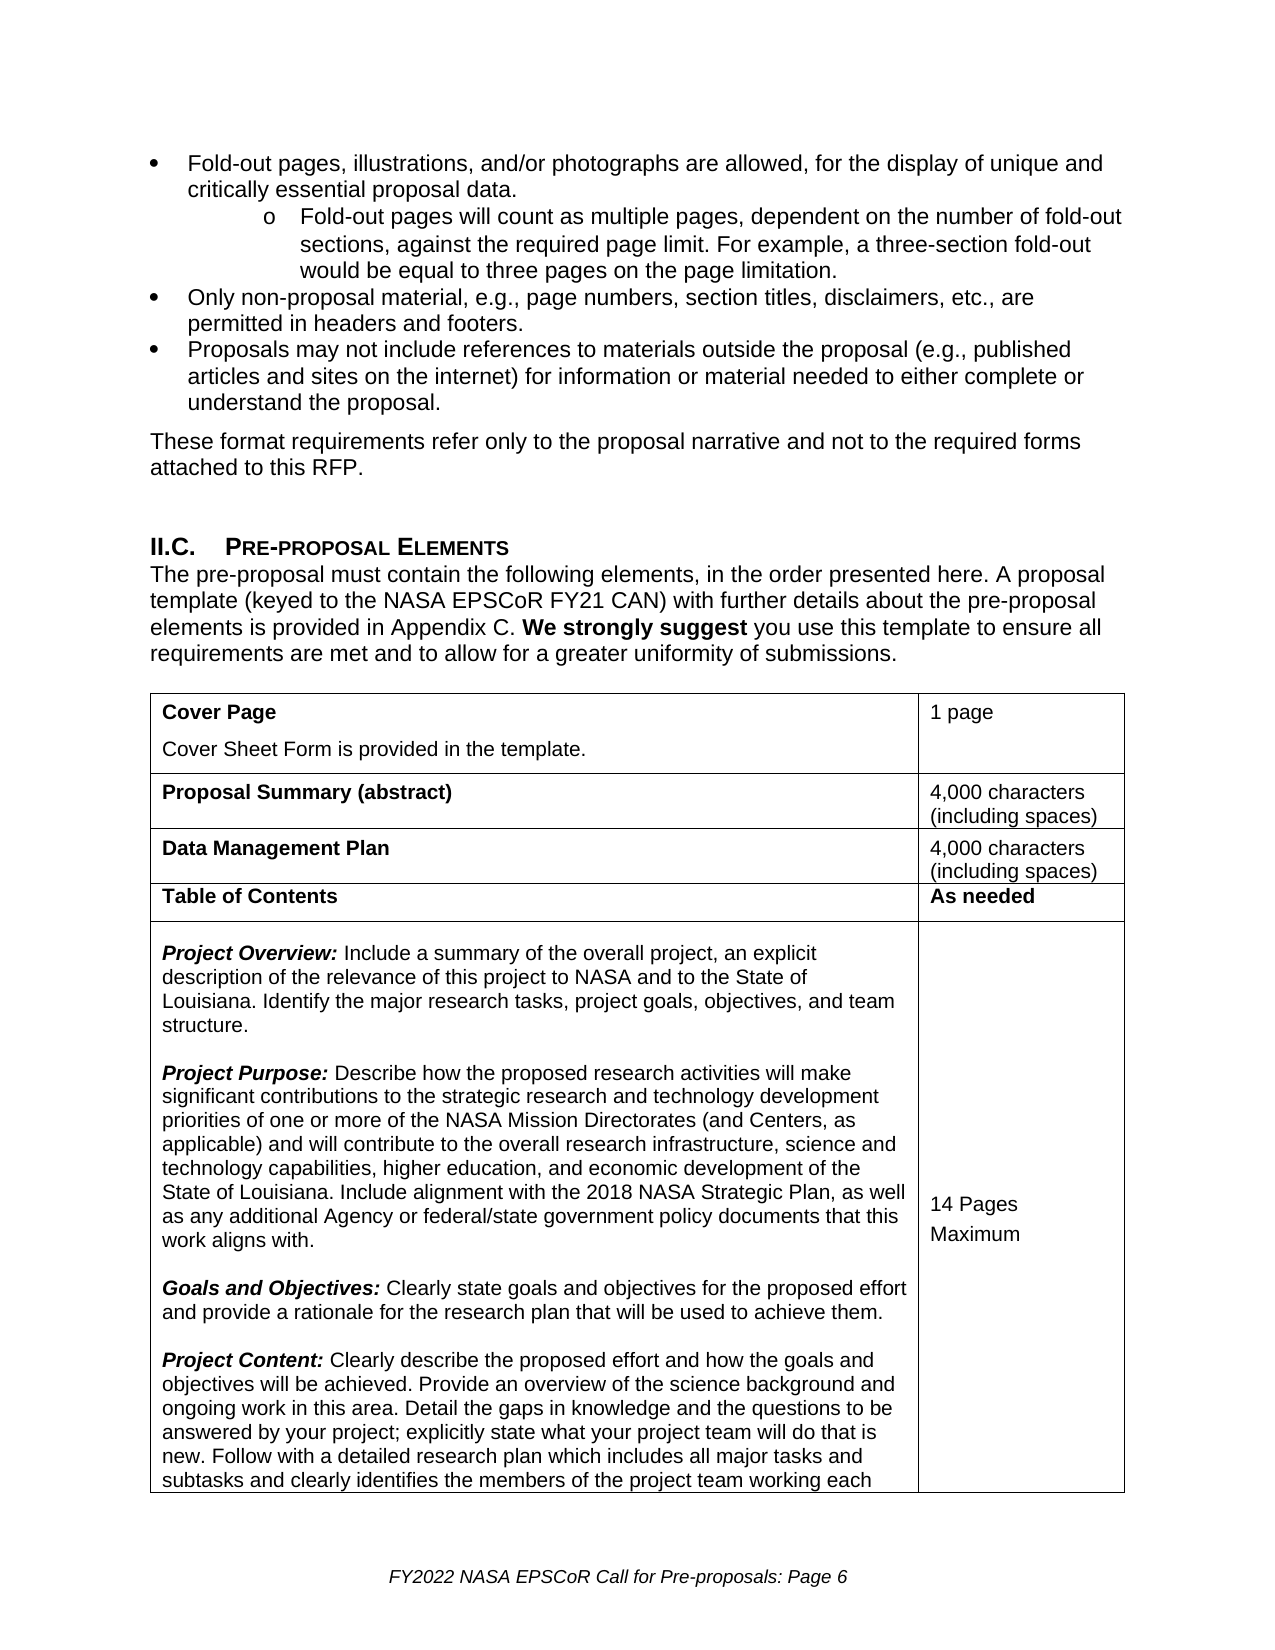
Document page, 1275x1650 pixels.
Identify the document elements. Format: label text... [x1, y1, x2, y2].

table_cell Table of Contents [151, 884, 918, 921]
list Fold-out pages, illustrations, and/or photographs are allowed, for the display of unique and critically essential proposal data. [150, 150, 1125, 203]
table_header 1 page [919, 694, 1124, 773]
table_header Cover Page Cover Sheet Form is provided in the template. [151, 694, 918, 773]
table_cell 4,000 characters (including spaces) [919, 774, 1124, 828]
table_cell Proposal Summary (abstract) [151, 774, 918, 828]
text The pre-proposal must contain the following elements, in the order presented here. A proposal template (keyed to the NASA EPSCoR FY21 CAN) with further details about the pre-proposal elements is provided in Appendix C. We strongly suggest you use this template to ensure all requirements are met and to allow for a greater uniformity of submissions. [150, 561, 1125, 666]
table_cell 14 Pages Maximum [919, 922, 1124, 1492]
text These format requirements refer only to the proposal narrative and not to the required forms attached to this RFP. [150, 428, 1125, 481]
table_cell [151, 922, 918, 1492]
list Fold-out pages will count as multiple pages, dependent on the number of fold-out sections, against the required page limit. For example, a three-section fold-out would be equal to three pages on the page limitation. [262, 203, 1125, 284]
list Only non-proposal material, e.g., page numbers, section titles, disclaimers, etc., are permitted in headers and footers. [150, 284, 1125, 336]
list Proposals may not include references to materials outside the proposal (e.g., published articles and sites on the internet) for information or material needed to either complete or understand the proposal. [150, 336, 1125, 416]
table_cell As needed [919, 884, 1124, 921]
text II.C. Pre-proposal Elements [150, 532, 1125, 561]
table_cell 4,000 characters (including spaces) [919, 829, 1124, 883]
table_cell Data Management Plan [151, 829, 918, 883]
